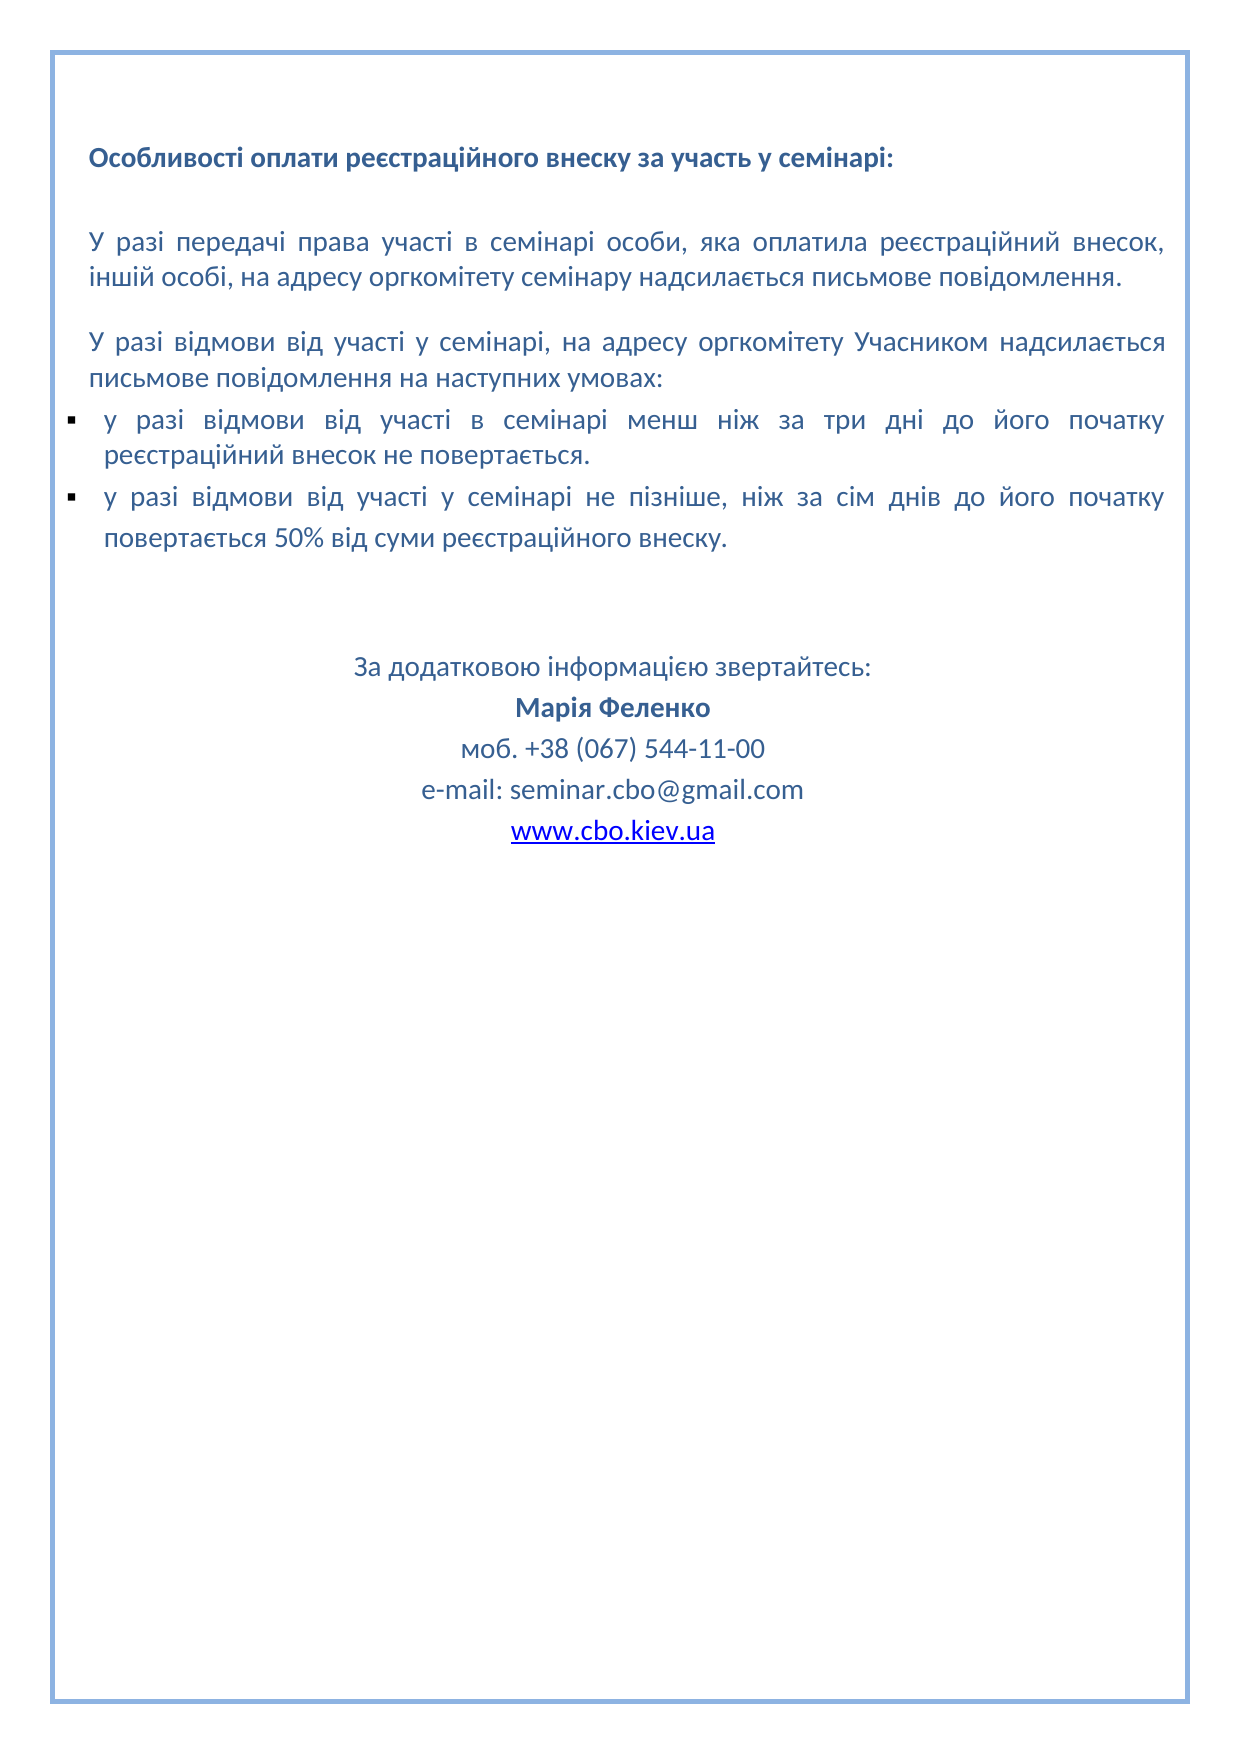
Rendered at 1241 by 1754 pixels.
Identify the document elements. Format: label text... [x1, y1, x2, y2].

text У разі відмови від участі у семінарі, на адресу оргкомітету Учасником надсилається письмове повідомлення на наступних умовах: [89, 323, 1167, 394]
text У разі передачі права участі в семінарі особи, яка оплатила реєстраційний внесок, іншій особі, на адресу оргкомітету семінару надсилається письмове повідомлення. [89, 223, 1167, 294]
text e-mail: seminar.cbo@gmail.com [59, 771, 1167, 807]
text моб. +38 (067) 544-11-00 [59, 730, 1167, 766]
text www.cbo.kiev.ua [59, 812, 1167, 848]
list у разі відмови від участі в семінарі менш ніж за три дні до його початку реєстраційний внесок не повертається. [66, 401, 1167, 472]
text Марія Феленко [59, 689, 1167, 725]
list у разі відмови від участі у семінарі не пізніше, ніж за сім днів до його початку повертається 50% від суми реєстраційного внеску. [66, 478, 1167, 555]
text За додатковою інформацією звертайтесь: [59, 648, 1167, 684]
text Особливості оплати реєстраційного внеску за участь у семінарі: [89, 139, 1167, 175]
